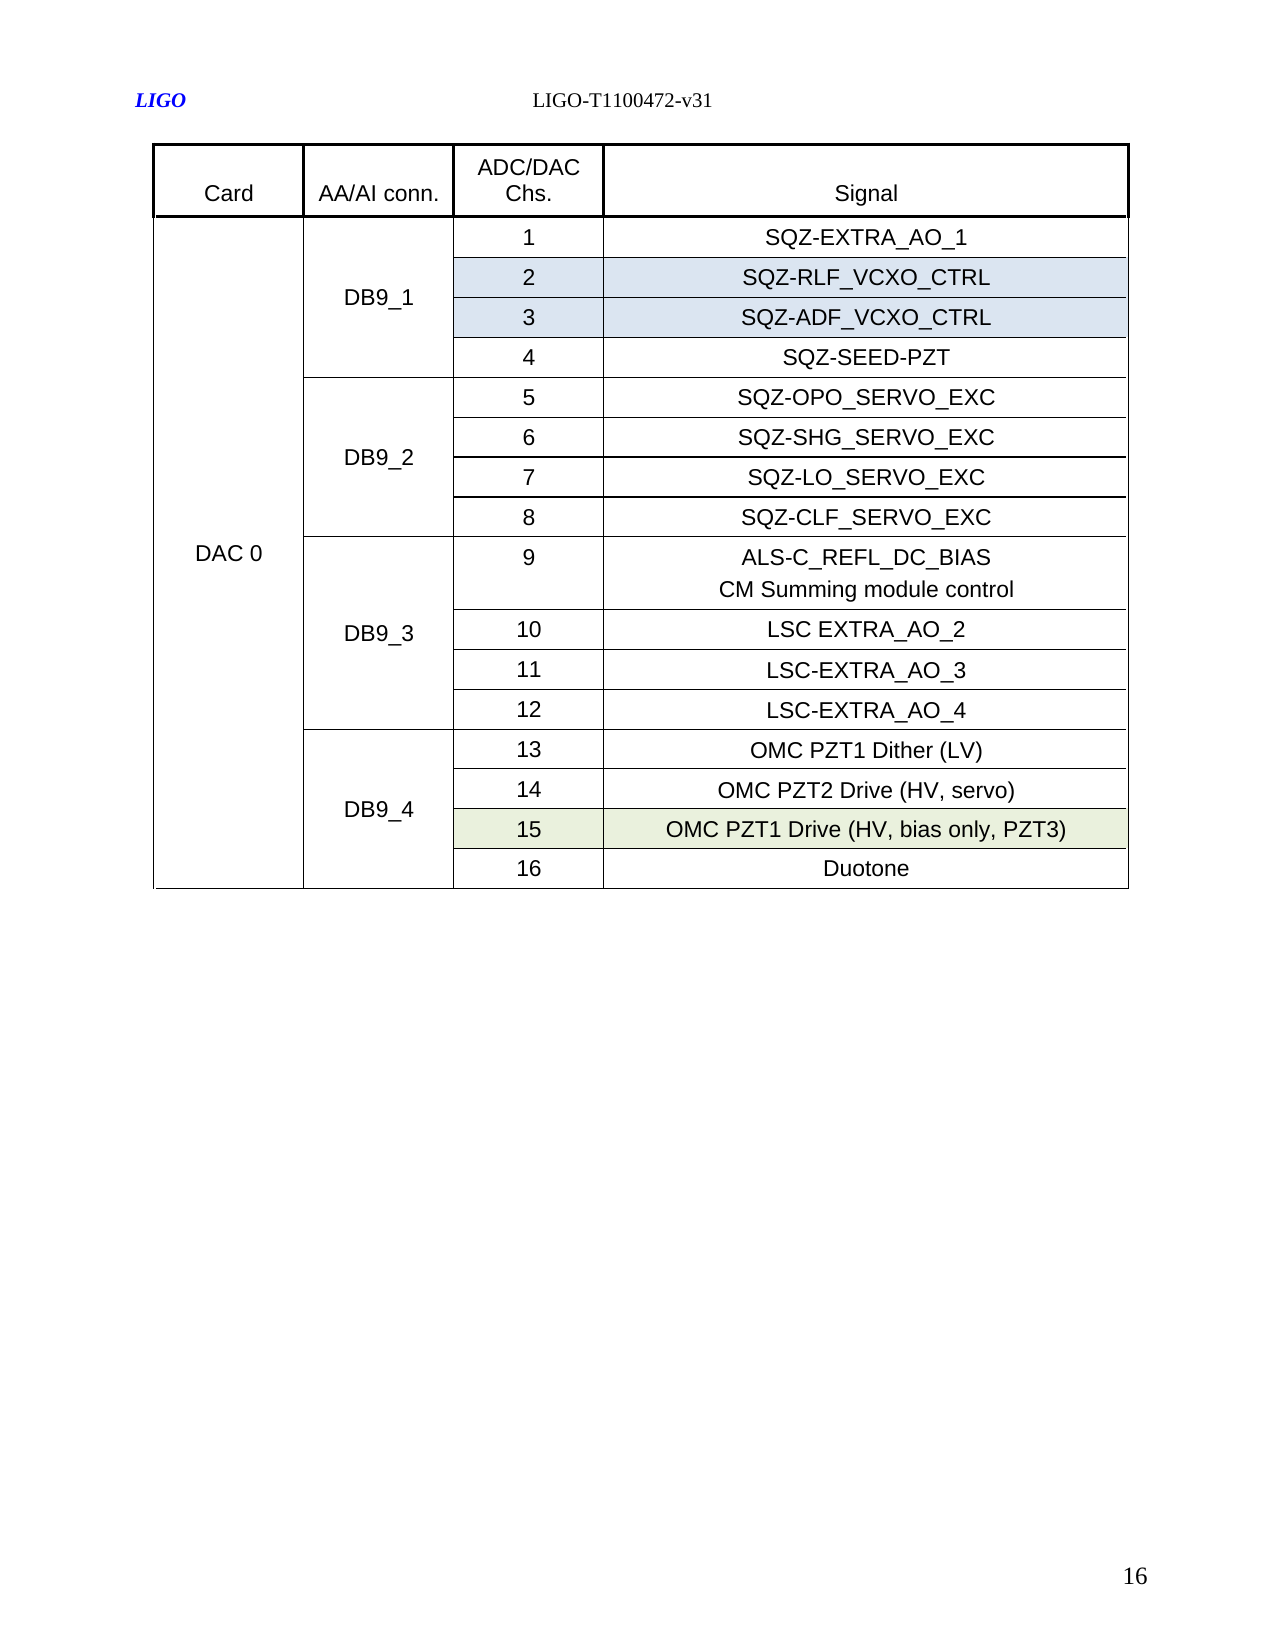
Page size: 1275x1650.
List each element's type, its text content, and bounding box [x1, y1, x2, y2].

table_cell 9 [454, 537, 603, 609]
table_cell SQZ-ADF_VCXO_CTRL [604, 297, 1128, 337]
table_cell OMC PZT1 Drive (HV, bias only, PZT3) [604, 808, 1128, 848]
table_cell SQZ-RLF_VCXO_CTRL [604, 257, 1128, 297]
table_cell SQZ-LO_SERVO_EXC [604, 456, 1128, 496]
table_cell 4 [454, 338, 603, 377]
table_cell DB9_3 [304, 537, 453, 728]
table_cell 8 [454, 498, 603, 536]
table_cell OMC PZT2 Drive (HV, servo) [604, 768, 1128, 808]
table_cell LSC-EXTRA_AO_4 [604, 689, 1128, 728]
table_cell LSC EXTRA_AO_2 [604, 609, 1128, 649]
table_cell 15 [454, 809, 603, 848]
table_header Card [155, 146, 302, 215]
table_cell DAC 0 [154, 215, 303, 888]
table_cell SQZ-SHG_SERVO_EXC [604, 417, 1128, 456]
table_header Signal [605, 146, 1127, 215]
table_cell DB9_1 [304, 218, 453, 377]
table_cell 6 [454, 418, 603, 456]
table_cell SQZ-EXTRA_AO_1 [604, 215, 1128, 257]
table_cell SQZ-OPO_SERVO_EXC [604, 377, 1128, 417]
table_cell 16 [454, 849, 603, 888]
table_header AA/AI conn. [305, 146, 452, 215]
table_cell DB9_2 [304, 378, 453, 536]
table_cell OMC PZT1 Dither (LV) [604, 729, 1128, 768]
table_cell Duotone [604, 848, 1128, 888]
table_cell SQZ-CLF_SERVO_EXC [604, 496, 1128, 536]
table_cell LSC-EXTRA_AO_3 [604, 649, 1128, 688]
table_cell 1 [454, 218, 603, 257]
table_cell 5 [454, 378, 603, 417]
table_cell 2 [454, 258, 603, 297]
table_cell 7 [454, 458, 603, 496]
table_cell 3 [454, 298, 603, 337]
table_cell SQZ-SEED-PZT [604, 337, 1128, 377]
table_cell DB9_4 [304, 730, 453, 888]
table_cell 14 [454, 769, 603, 808]
table_header ADC/DAC Chs. [455, 146, 602, 215]
table_cell 11 [454, 650, 603, 688]
table_cell 12 [454, 690, 603, 728]
table_cell ALS-C_REFL_DC_BIAS CM Summing module control [604, 536, 1128, 609]
table_cell 13 [454, 730, 603, 768]
table_cell 10 [454, 610, 603, 649]
